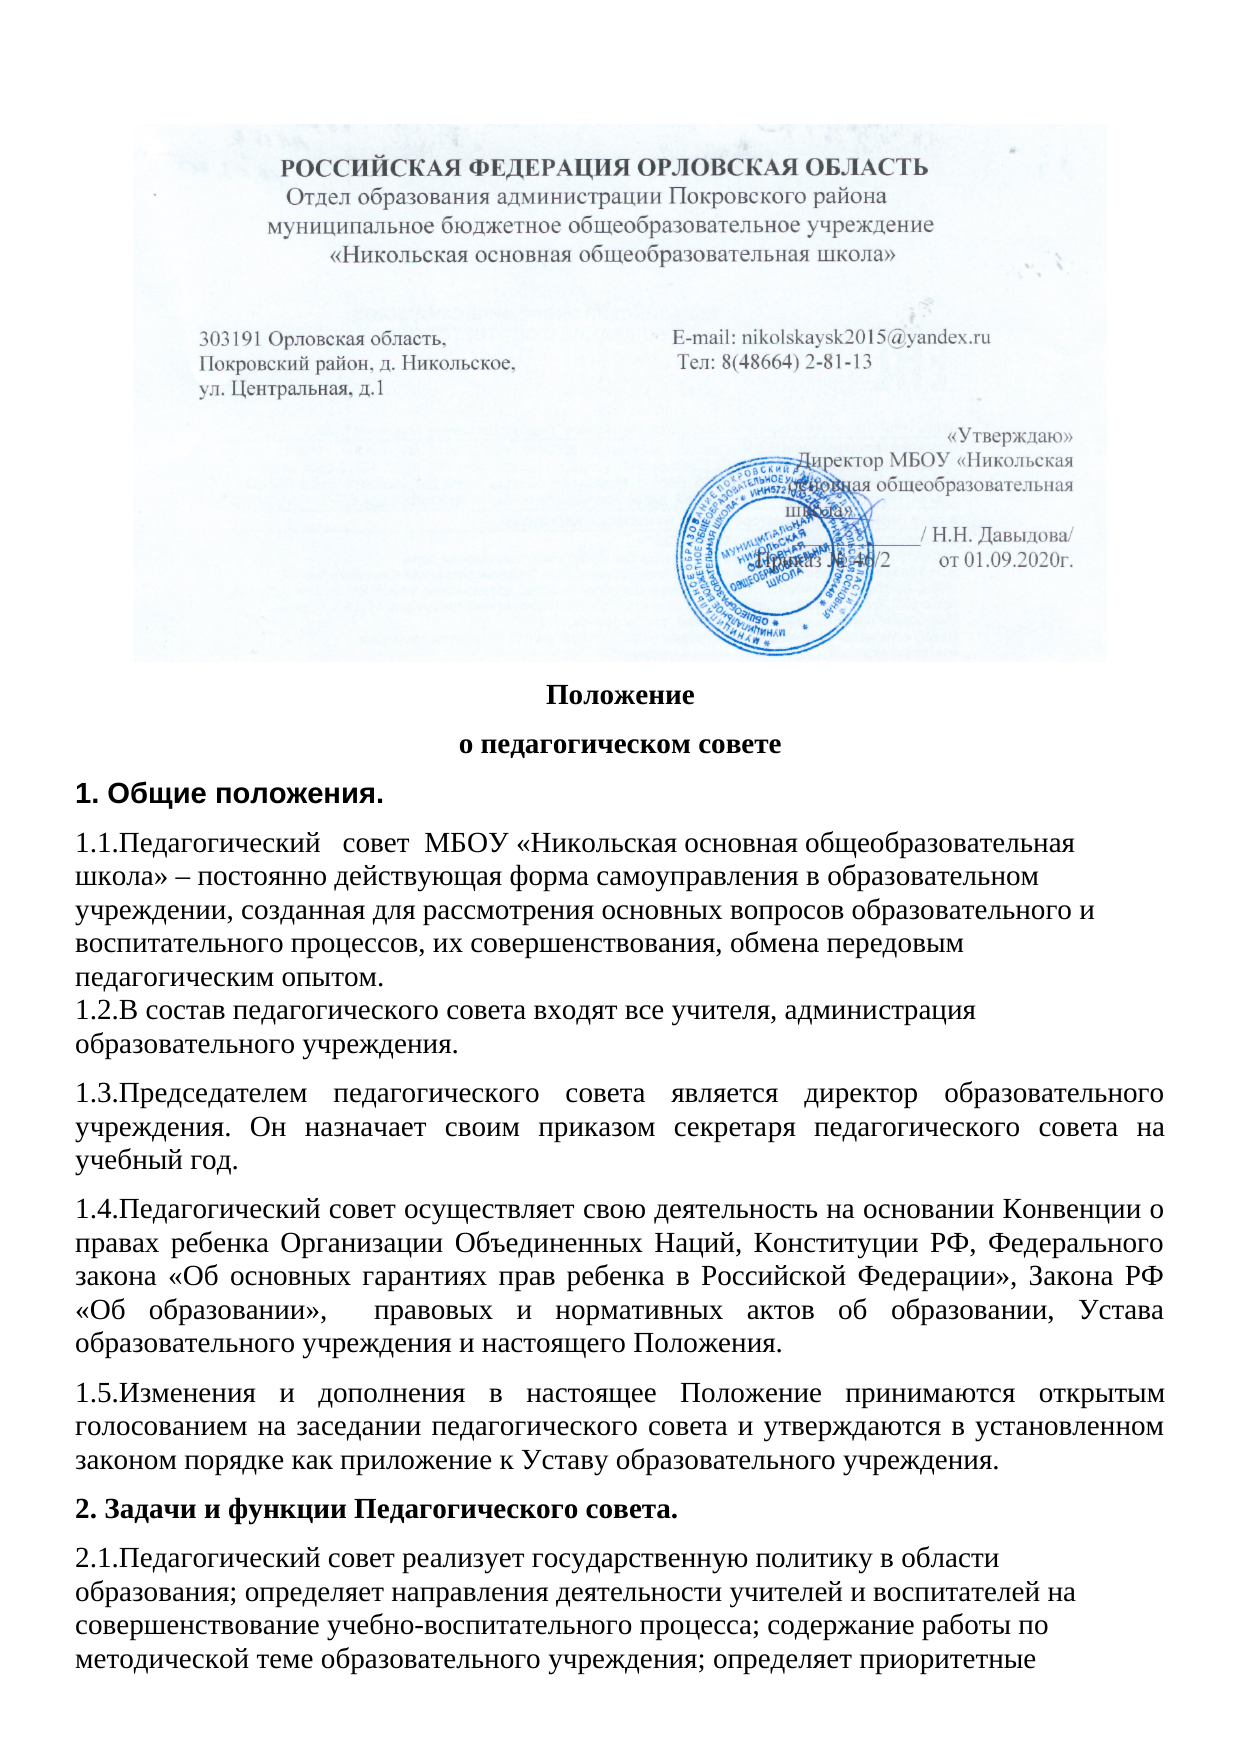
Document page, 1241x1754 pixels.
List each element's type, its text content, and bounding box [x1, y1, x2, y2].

text 1.1.Педагогический совет МБОУ «Никольская основная общеобразовательная школа» – постоянно действующая форма самоуправления в образовательном учреждении, созданная для рассмотрения основных вопросов образовательного и воспитательного процессов, их совершенствования, обмена передовым педагогическим опытом. 1.2.В состав педагогического совета входят все учителя, администрация образовательного учреждения. [75, 825, 1165, 1059]
text 1. Общие положения. [75, 776, 1165, 809]
text 1.5.Изменения и дополнения в настоящее Положение принимаются открытым голосованием на заседании педагогического совета и утверждаются в установленном законом порядке как приложение к Уставу образовательного учреждения. [75, 1375, 1165, 1475]
text 2. Задачи и функции Педагогического совета. [75, 1491, 1165, 1524]
picture [133, 124, 1107, 662]
text 1.4.Педагогический совет осуществляет свою деятельность на основании Конвенции о правах ребенка Организации Объединенных Наций, Конституции РФ, Федерального закона «Об основных гарантиях прав ребенка в Российской Федерации», Закона РФ «Об образовании», правовых и нормативных актов об образовании, Устава образовательного учреждения и настоящего Положения. [75, 1191, 1165, 1359]
text о педагогическом совете [75, 726, 1165, 760]
text Положение [75, 677, 1165, 711]
text 1.3.Председателем педагогического совета является директор образовательного учреждения. Он назначает своим приказом секретаря педагогического совета на учебный год. [75, 1075, 1165, 1176]
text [75, 1540, 1165, 1674]
